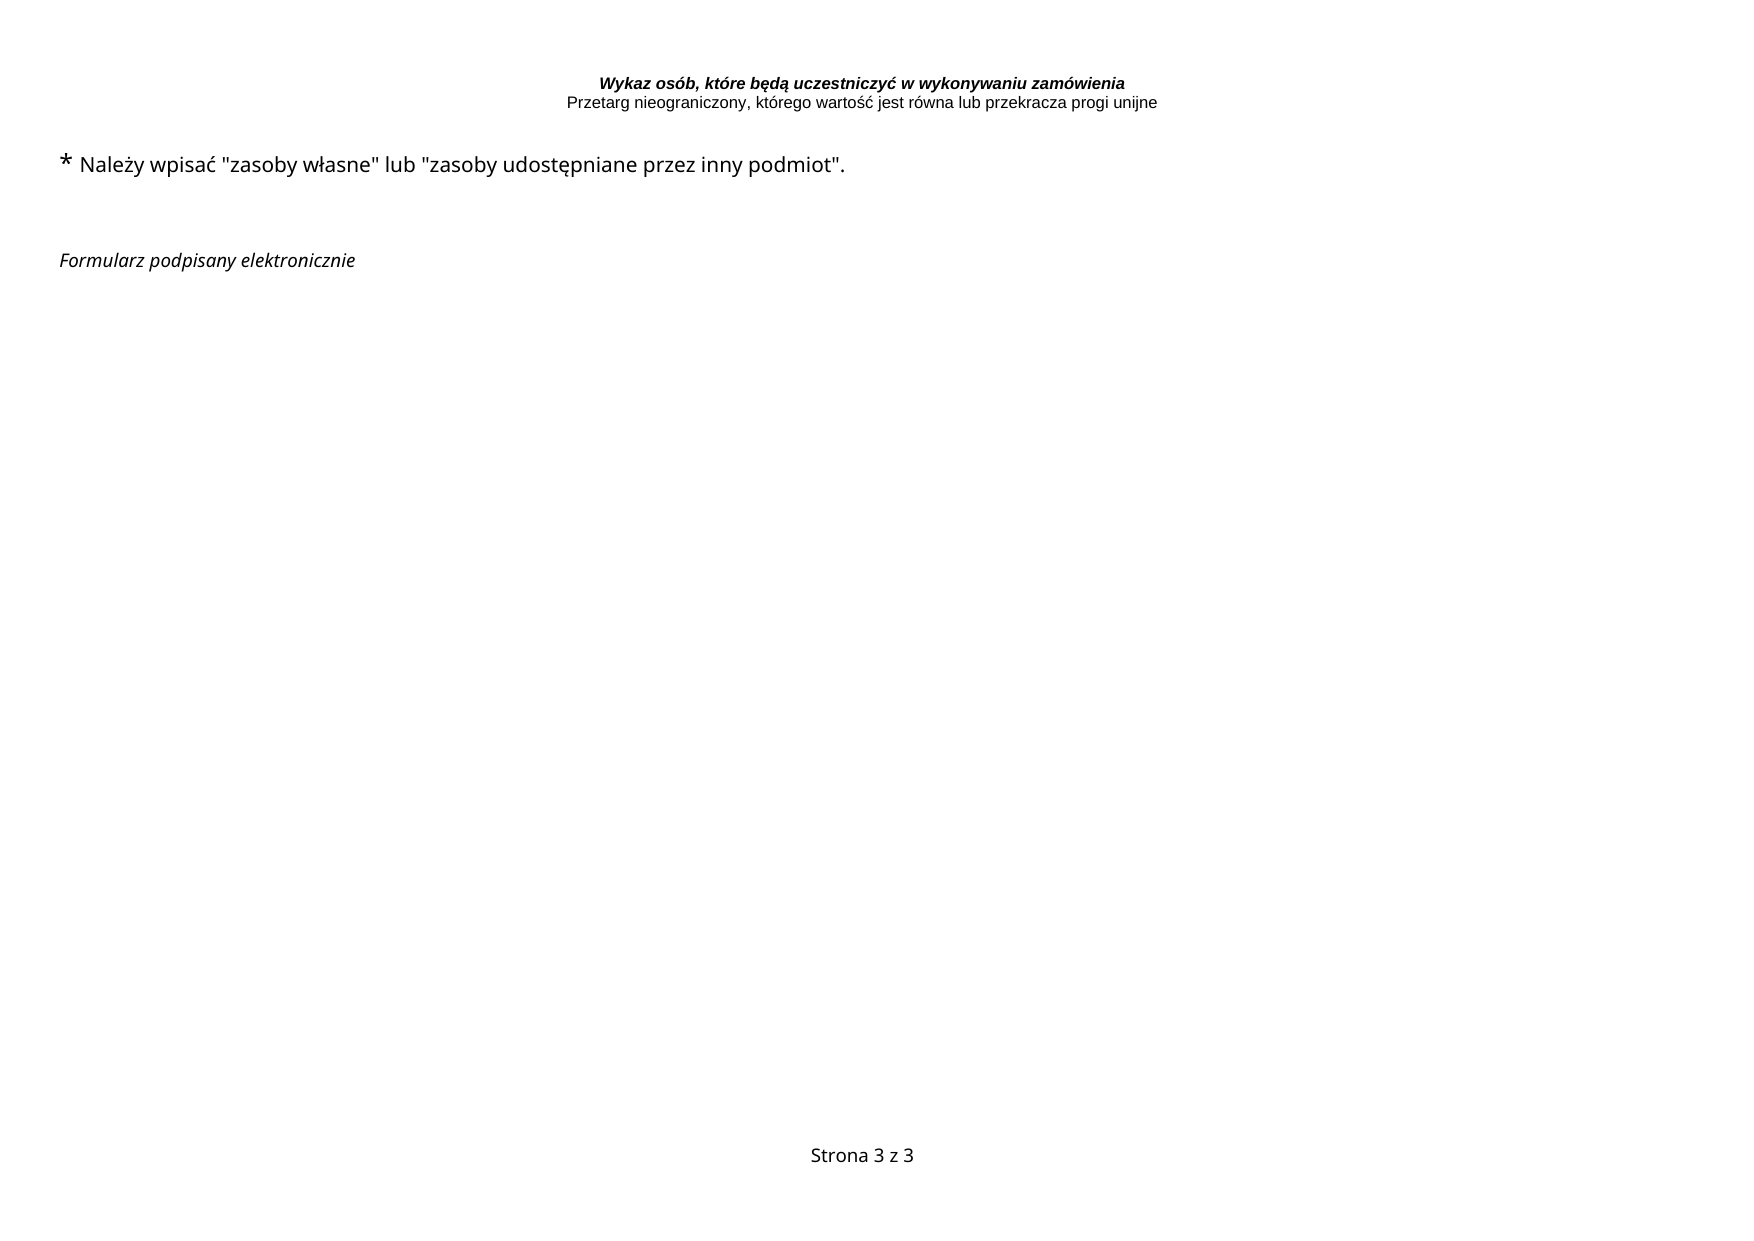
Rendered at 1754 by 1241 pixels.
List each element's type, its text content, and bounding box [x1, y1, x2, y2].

text Formularz podpisany elektronicznie [59, 248, 1665, 273]
text * Należy wpisać "zasoby własne" lub "zasoby udostępniane przez inny podmiot". [59, 146, 1665, 180]
